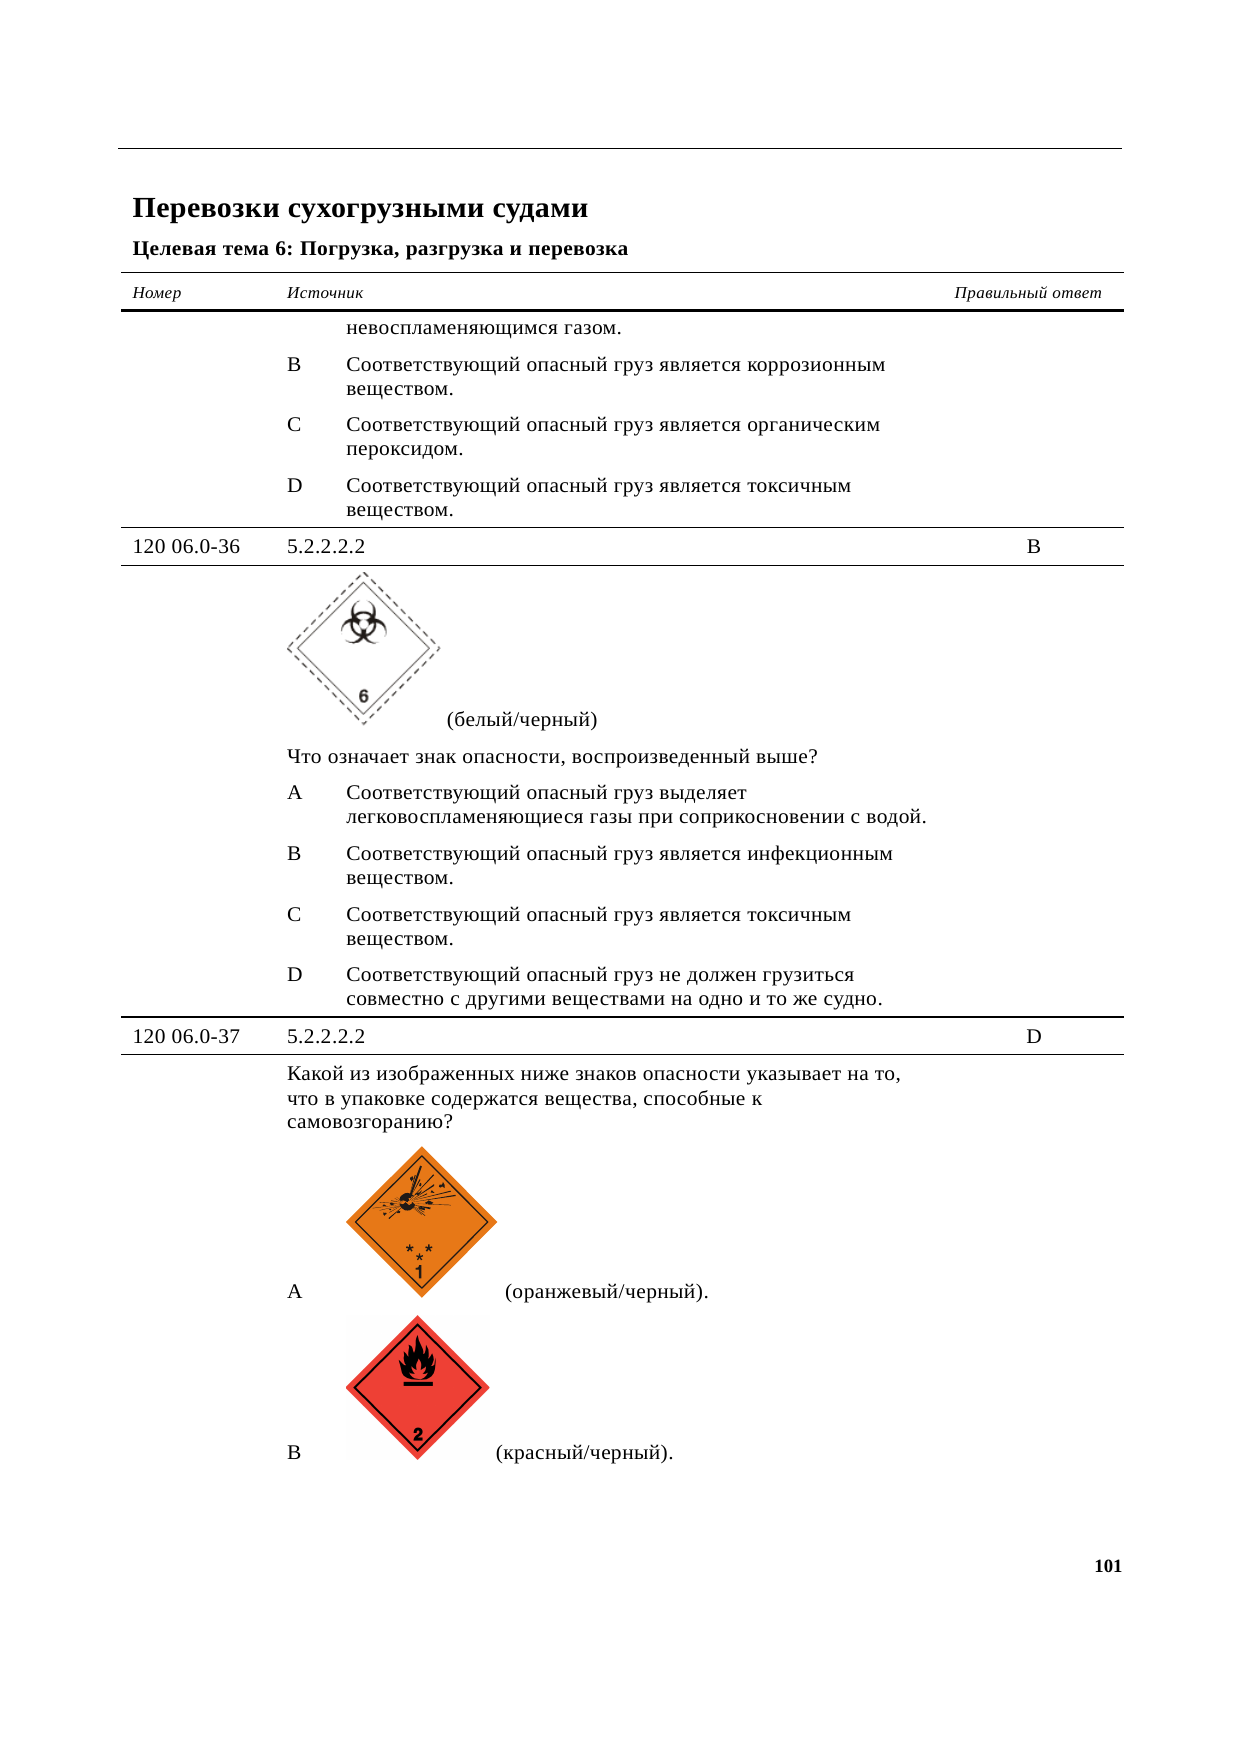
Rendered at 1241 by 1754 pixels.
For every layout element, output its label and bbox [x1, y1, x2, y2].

picture [286, 572, 442, 727]
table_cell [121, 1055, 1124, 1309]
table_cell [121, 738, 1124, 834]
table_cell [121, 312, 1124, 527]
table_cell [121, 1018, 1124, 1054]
picture [346, 1315, 490, 1460]
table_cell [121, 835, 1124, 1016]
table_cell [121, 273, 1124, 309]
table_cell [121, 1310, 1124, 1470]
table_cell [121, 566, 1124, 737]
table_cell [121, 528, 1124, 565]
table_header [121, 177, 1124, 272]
